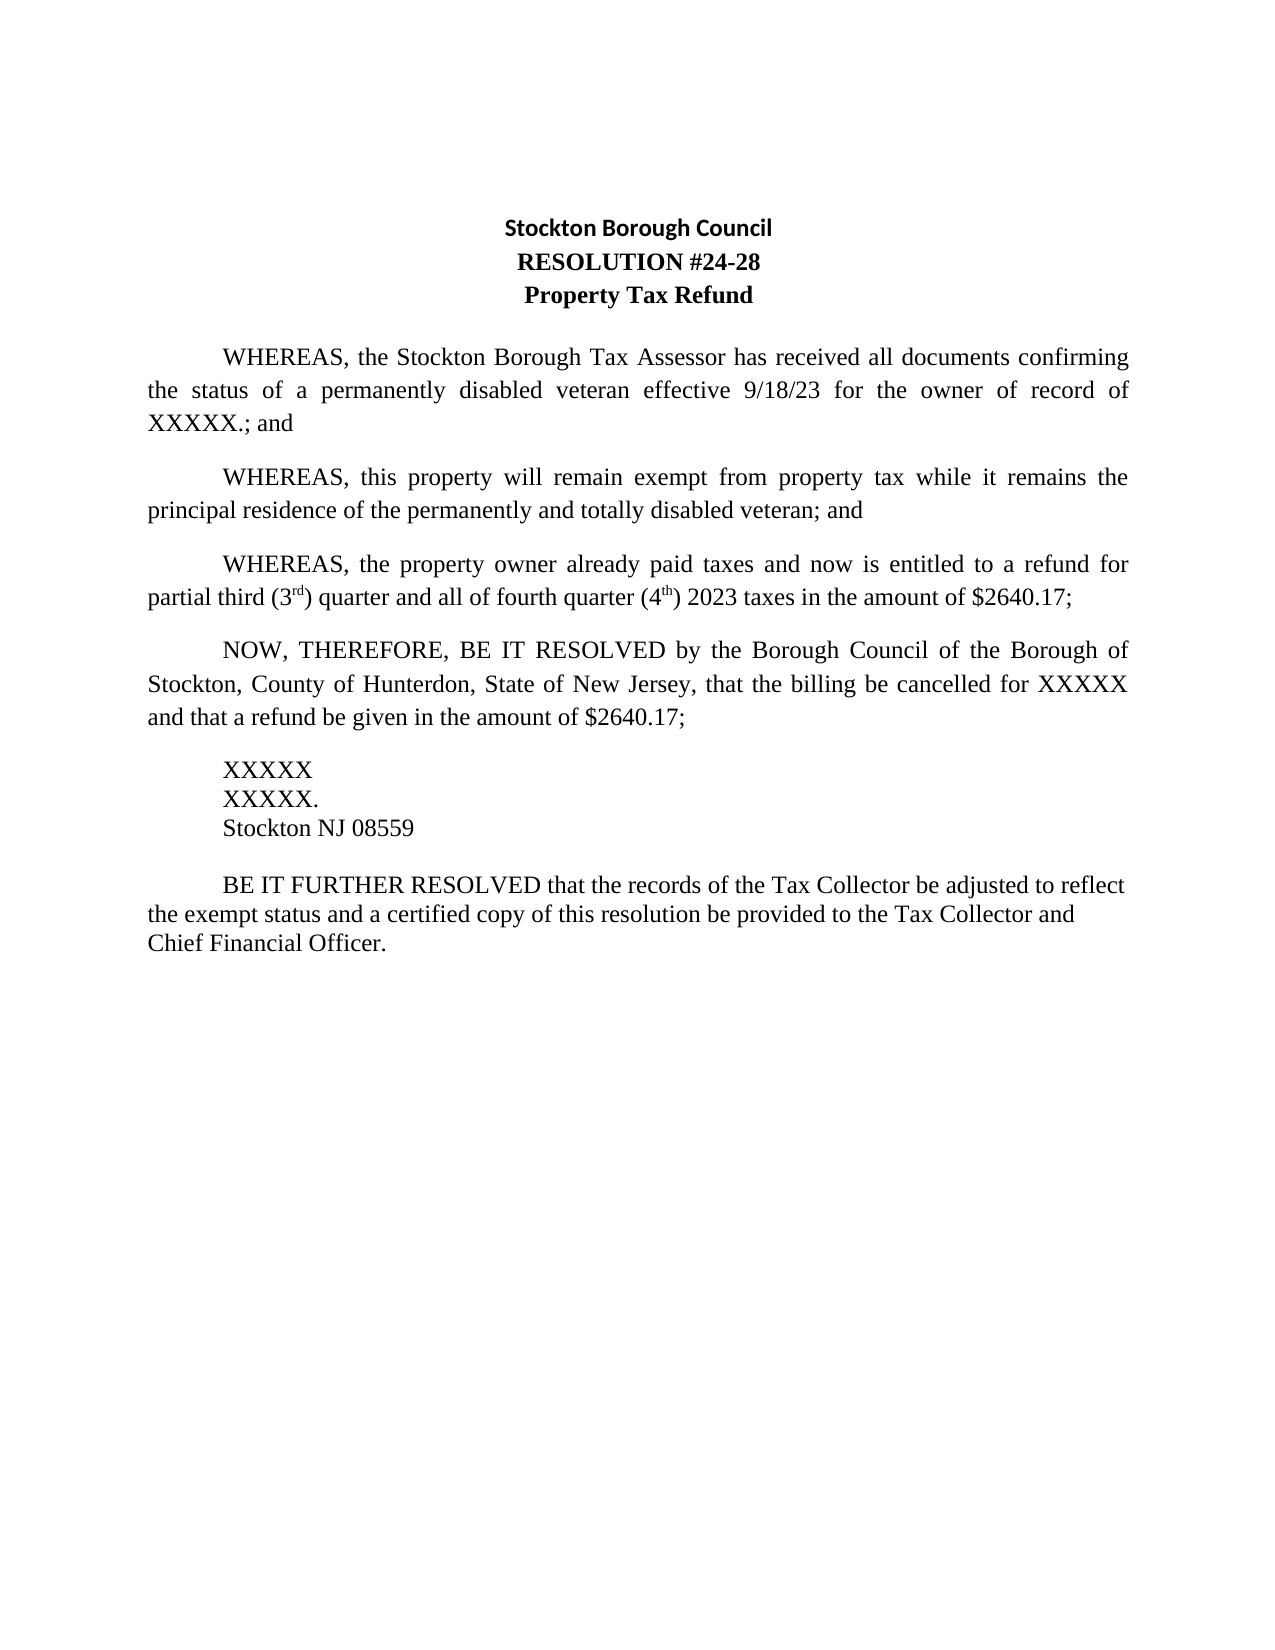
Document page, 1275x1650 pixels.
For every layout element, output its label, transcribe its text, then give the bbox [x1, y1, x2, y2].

text Stockton NJ 08559 [147, 813, 1130, 842]
text Property Tax Refund [147, 280, 1130, 309]
text RESOLUTION #24-28 [147, 247, 1130, 276]
text WHEREAS, the Stockton Borough Tax Assessor has received all documents confirming the status of a permanently disabled veteran effective 9/18/23 for the owner of record of XXXXX.; and [147, 342, 1130, 437]
text WHEREAS, this property will remain exempt from property tax while it remains the principal residence of the permanently and totally disabled veteran; and [147, 462, 1130, 524]
text WHEREAS, the property owner already paid taxes and now is entitled to a refund for partial third (3rd) quarter and all of fourth quarter (4th) 2023 taxes in the amount of $2640.17; [147, 549, 1130, 611]
text BE IT FURTHER RESOLVED that the records of the Tax Collector be adjusted to reflect the exempt status and a certified copy of this resolution be provided to the Tax Collector and Chief Financial Officer. [147, 871, 1130, 957]
text XXXXX [147, 756, 1130, 784]
text NOW, THEREFORE, BE IT RESOLVED by the Borough Council of the Borough of Stockton, County of Hunterdon, State of New Jersey, that the billing be cancelled for XXXXX and that a refund be given in the amount of $2640.17; [147, 636, 1130, 730]
text Stockton Borough Council [147, 212, 1130, 243]
text XXXXX. [147, 784, 1130, 813]
